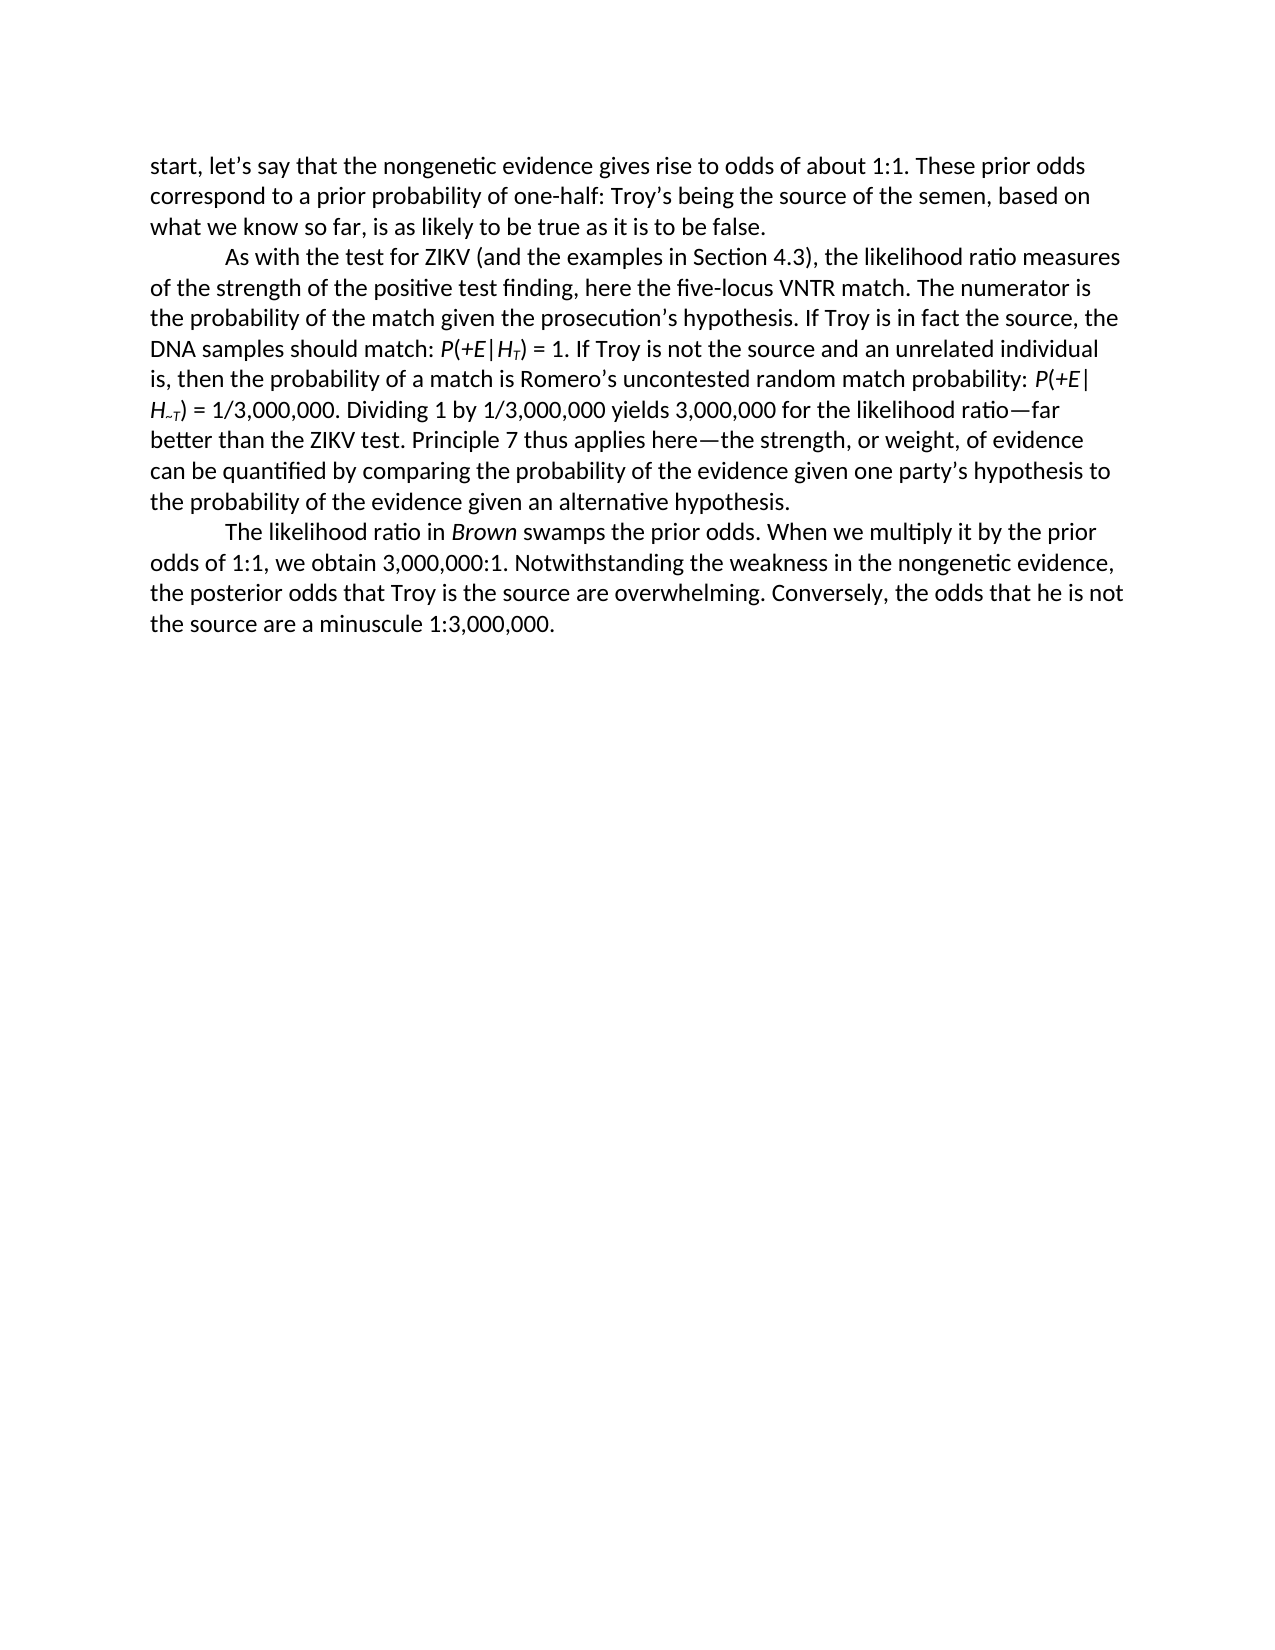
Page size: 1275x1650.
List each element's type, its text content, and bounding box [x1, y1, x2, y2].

list The likelihood ratio in Brown swamps the prior odds. When we multiply it by the prior odds of 1:1, we obtain 3,000,000:1. Notwithstanding the weakness in the nongenetic evidence, the posterior odds that Troy is the source are overwhelming. Conversely, the odds that he is not the source are a minuscule 1:3,000,000. [150, 516, 1125, 638]
list As with the test for ZIKV (and the examples in Section 4.3), the likelihood ratio measures of the strength of the positive test finding, here the five-locus VNTR match. The numerator is the probability of the match given the prosecution’s hypothesis. If Troy is in fact the source, the DNA samples should match: P(+E|HT) = 1. If Troy is not the source and an unrelated individual is, then the probability of a match is Romero’s uncontested random match probability: P(+E|H~T) = 1/3,000,000. Dividing 1 by 1/3,000,000 yields 3,000,000 for the likelihood ratio—far better than the ZIKV test. Principle 7 thus applies here—the strength, or weight, of evidence can be quantified by comparing the probability of the evidence given one party’s hypothesis to the probability of the evidence given an alternative hypothesis. [150, 242, 1125, 516]
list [150, 150, 1125, 242]
